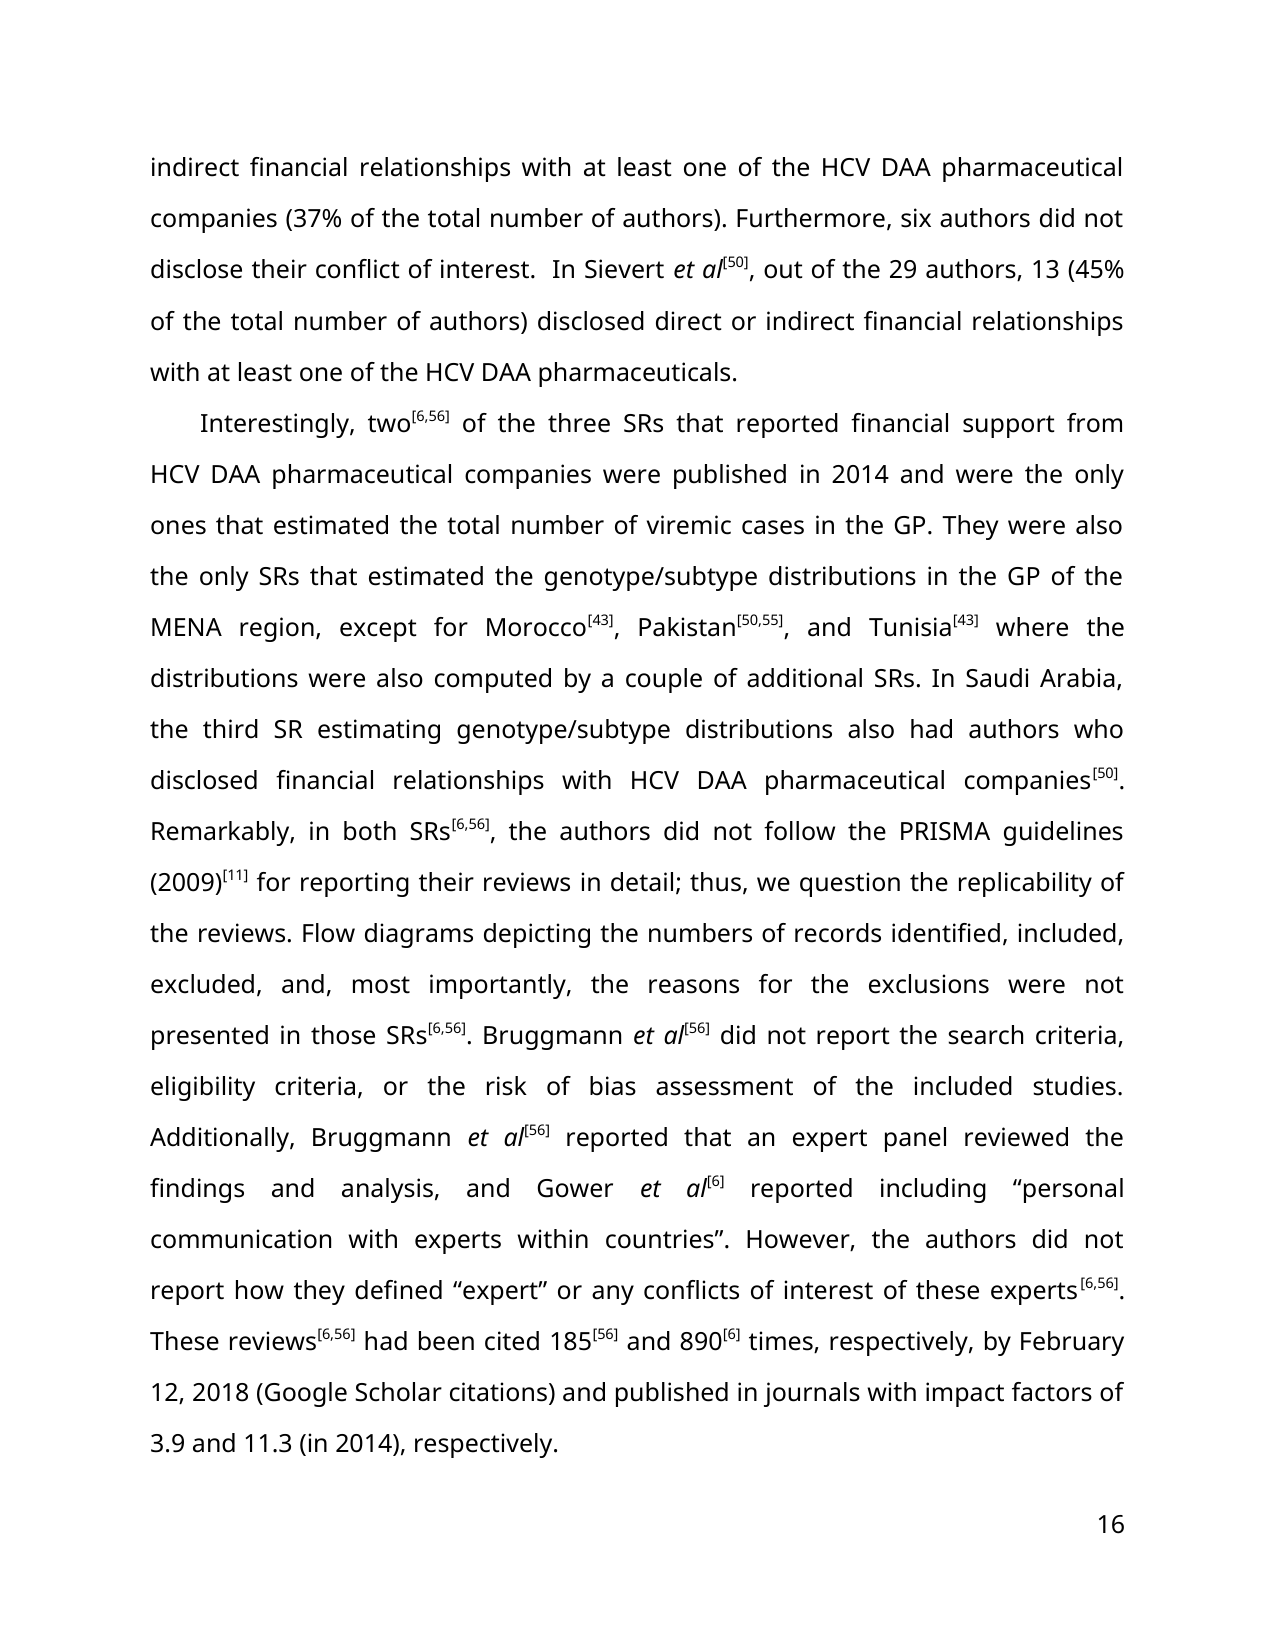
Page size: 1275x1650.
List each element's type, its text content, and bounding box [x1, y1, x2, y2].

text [150, 150, 1125, 388]
text Interestingly, two[6,56] of the three SRs that reported financial support from HCV DAA pharmaceutical companies were published in 2014 and were the only ones that estimated the total number of viremic cases in the GP. They were also the only SRs that estimated the genotype/subtype distributions in the GP of the MENA region, except for Morocco[43], Pakistan[50,55], and Tunisia[43] where the distributions were also computed by a couple of additional SRs. In Saudi Arabia, the third SR estimating genotype/subtype distributions also had authors who disclosed financial relationships with HCV DAA pharmaceutical companies[50]. Remarkably, in both SRs[6,56], the authors did not follow the PRISMA guidelines (2009)[11] for reporting their reviews in detail; thus, we question the replicability of the reviews. Flow diagrams depicting the numbers of records identified, included, excluded, and, most importantly, the reasons for the exclusions were not presented in those SRs[6,56]. Bruggmann et al[56] did not report the search criteria, eligibility criteria, or the risk of bias assessment of the included studies. Additionally, Bruggmann et al[56] reported that an expert panel reviewed the findings and analysis, and Gower et al[6] reported including “personal communication with experts within countries”. However, the authors did not report how they defined “expert” or any conflicts of interest of these experts[6,56]. These reviews[6,56] had been cited 185[56] and 890[6] times, respectively, by February 12, 2018 (Google Scholar citations) and published in journals with impact factors of 3.9 and 11.3 (in 2014), respectively. [150, 405, 1125, 1460]
